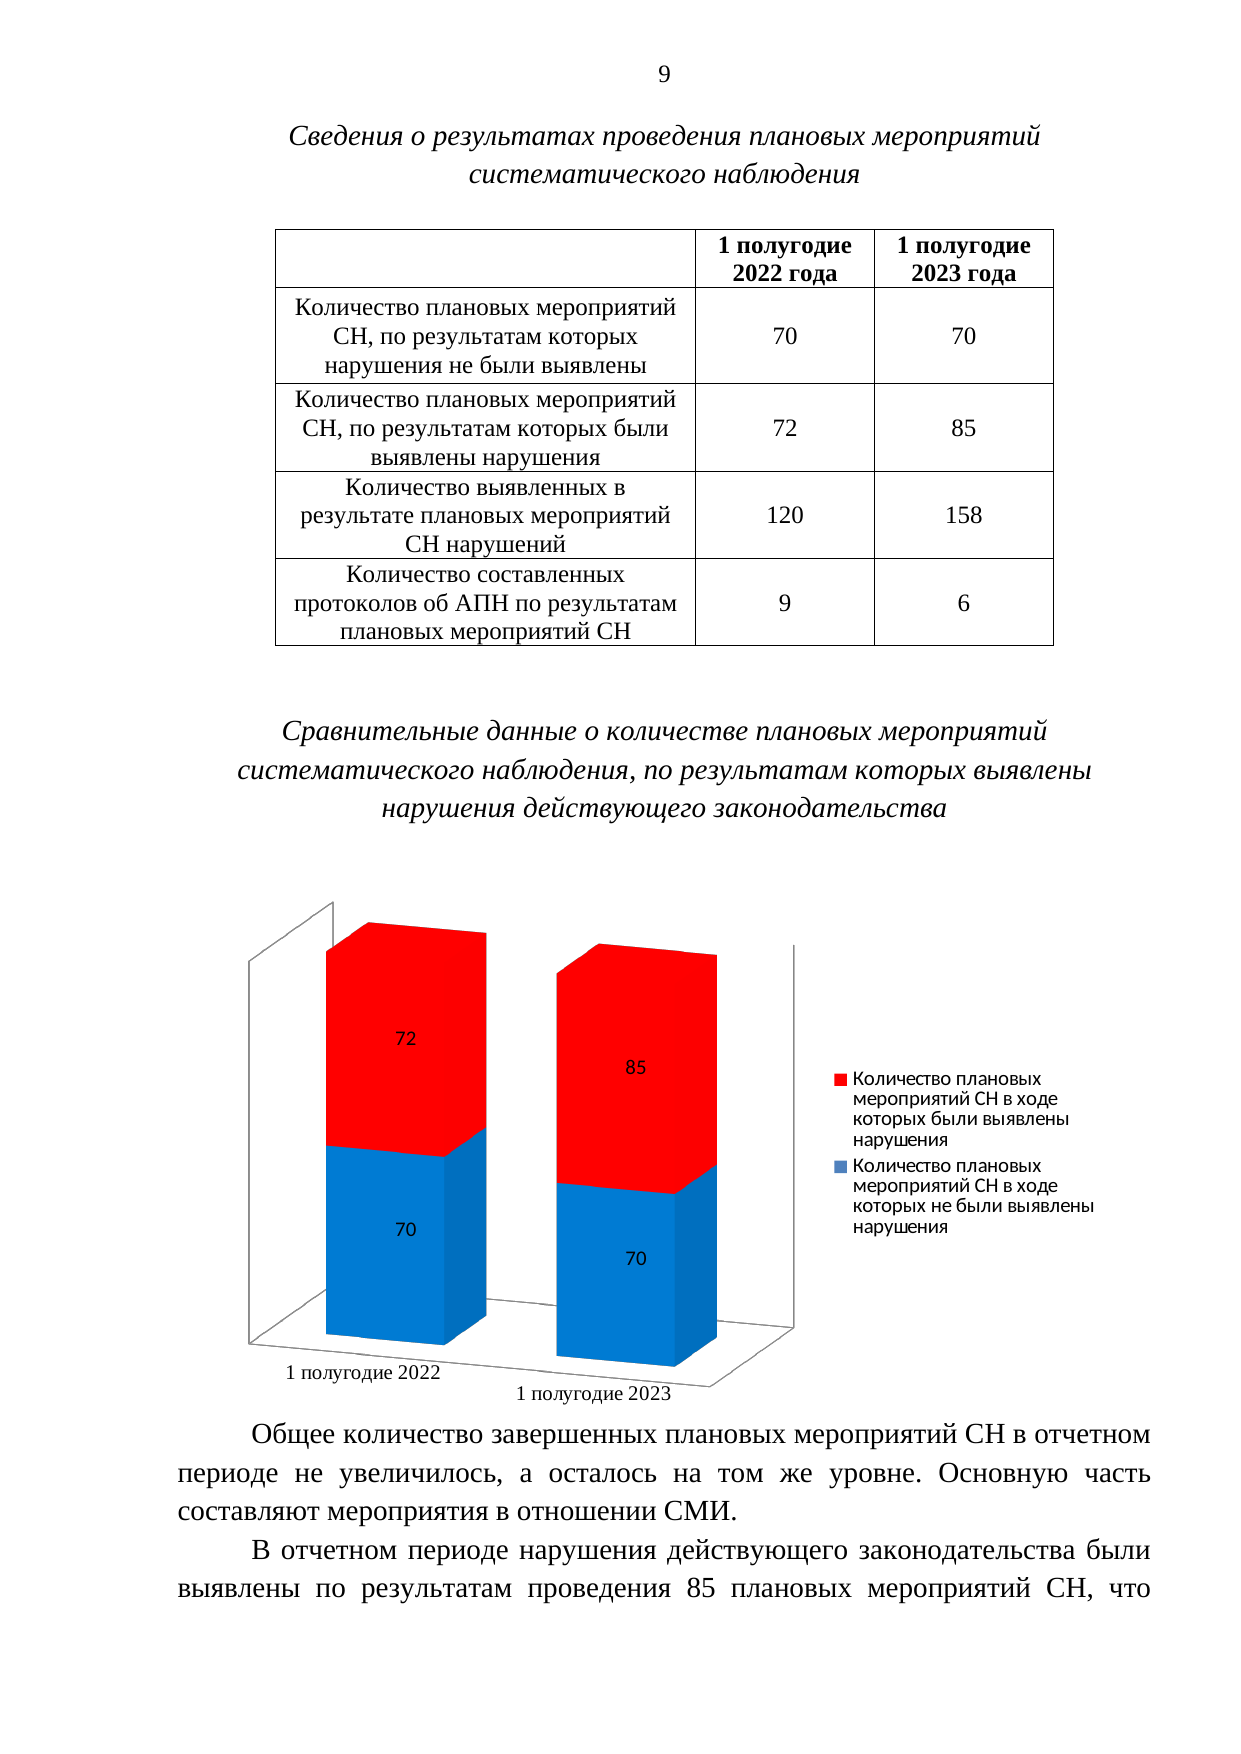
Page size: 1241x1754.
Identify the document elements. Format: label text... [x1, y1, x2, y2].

table_cell 70 [696, 288, 874, 383]
table_cell 72 [696, 384, 874, 471]
table_header 1 полугодие 2022 года [696, 230, 874, 287]
text Сравнительные данные о количестве плановых мероприятий систематического наблюдения, по результатам которых выявлены нарушения действующего законодательства [177, 713, 1152, 824]
table_cell Количество плановых мероприятий СН, по результатам которых нарушения не были выявлены [276, 288, 695, 383]
table_cell 6 [875, 559, 1053, 645]
table_cell 158 [875, 472, 1053, 558]
table_cell Количество составленных протоколов об АПН по результатам плановых мероприятий СН [276, 559, 695, 645]
table_cell Количество выявленных в результате плановых мероприятий СН нарушений [276, 472, 695, 558]
table_cell Количество плановых мероприятий СН, по результатам которых были выявлены нарушения [276, 384, 695, 471]
table_header [276, 230, 695, 287]
table_cell 70 [875, 288, 1053, 383]
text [177, 1532, 1152, 1604]
table_cell 9 [696, 559, 874, 645]
table_cell 120 [696, 472, 874, 558]
text Сведения о результатах проведения плановых мероприятий систематического наблюдения [177, 118, 1152, 190]
table_cell 85 [875, 384, 1053, 471]
table_header 1 полугодие 2023 года [875, 230, 1053, 287]
text Общее количество завершенных плановых мероприятий СН в отчетном периоде не увеличилось, а осталось на том же уровне. Основную часть составляют мероприятия в отношении СМИ. [177, 1416, 1152, 1527]
